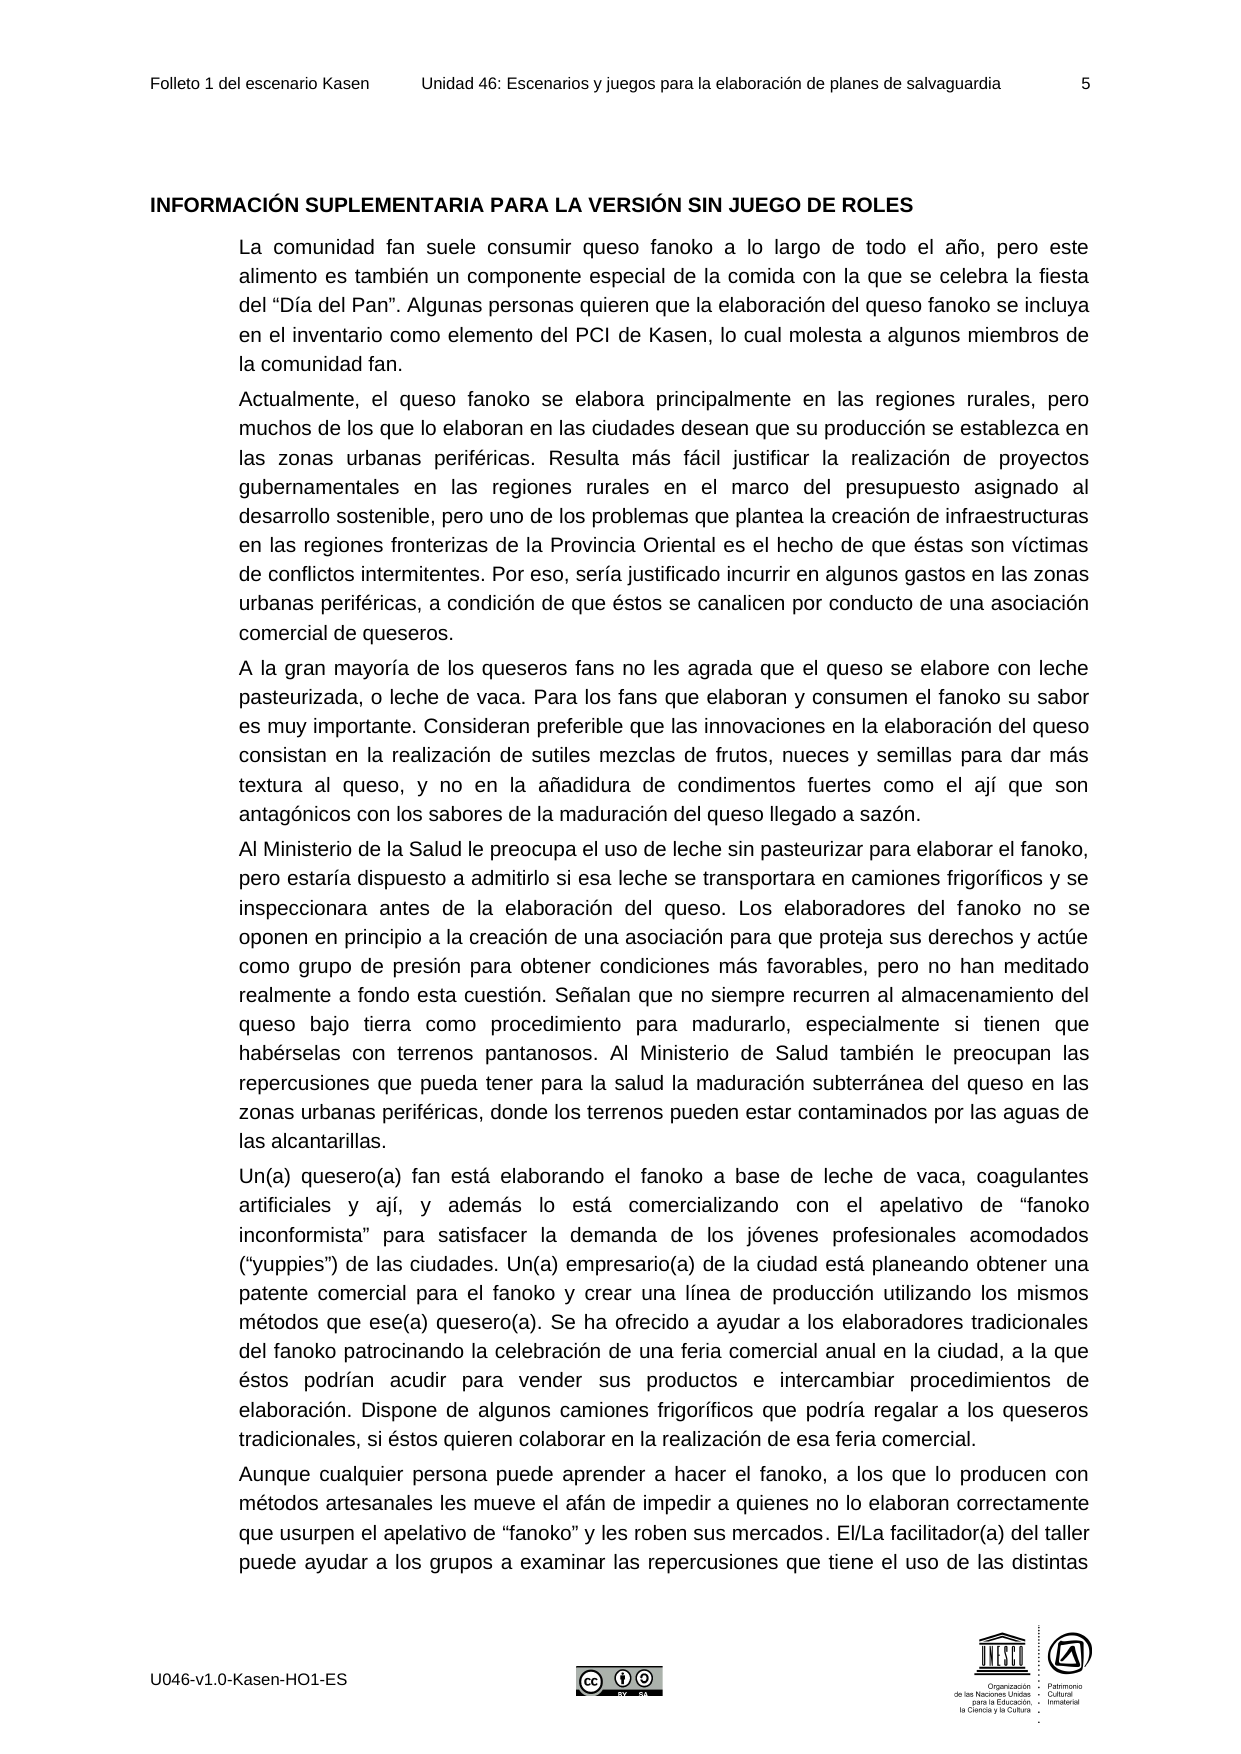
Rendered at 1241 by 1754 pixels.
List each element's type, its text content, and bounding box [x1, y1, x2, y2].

text A la gran mayoría de los queseros fans no les agrada que el queso se elabore con leche pasteurizada, o leche de vaca. Para los fans que elaboran y consumen el fanoko su sabor es muy importante. Consideran preferible que las innovaciones en la elaboración del queso consistan en la realización de sutiles mezclas de frutos, nueces y semillas para dar más textura al queso, y no en la añadidura de condimentos fuertes como el ají que son antagónicos con los sabores de la maduración del queso llegado a sazón. [239, 652, 1090, 827]
picture [954, 1625, 1092, 1723]
text Al Ministerio de la Salud le preocupa el uso de leche sin pasteurizar para elaborar el fanoko, pero estaría dispuesto a admitirlo si esa leche se transportara en camiones frigoríficos y se inspeccionara antes de la elaboración del queso. Los elaboradores del fanoko no se oponen en principio a la creación de una asociación para que proteja sus derechos y actúe como grupo de presión para obtener condiciones más favorables, pero no han meditado realmente a fondo esta cuestión. Señalan que no siempre recurren al almacenamiento del queso bajo tierra como procedimiento para madurarlo, especialmente si tienen que habérselas con terrenos pantanosos. Al Ministerio de Salud también le preocupan las repercusiones que pueda tener para la salud la maduración subterránea del queso en las zonas urbanas periféricas, donde los terrenos pueden estar contaminados por las aguas de las alcantarillas. [239, 833, 1090, 1154]
text Un(a) quesero(a) fan está elaborando el fanoko a base de leche de vaca, coagulantes artificiales y ají, y además lo está comercializando con el apelativo de “fanoko inconformista” para satisfacer la demanda de los jóvenes profesionales acomodados (“yuppies”) de las ciudades. Un(a) empresario(a) de la ciudad está planeando obtener una patente comercial para el fanoko y crear una línea de producción utilizando los mismos métodos que ese(a) quesero(a). Se ha ofrecido a ayudar a los elaboradores tradicionales del fanoko patrocinando la celebración de una feria comercial anual en la ciudad, a la que éstos podrían acudir para vender sus productos e intercambiar procedimientos de elaboración. Dispone de algunos camiones frigoríficos que podría regalar a los queseros tradicionales, si éstos quieren colaborar en la realización de esa feria comercial. [239, 1160, 1090, 1452]
subtitle INFORMACIÓN SUPLEMENTARIA PARA LA VERSIÓN SIN JUEGO DE ROLES [150, 187, 1090, 219]
picture [575, 1666, 663, 1695]
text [239, 1458, 1090, 1575]
text Actualmente, el queso fanoko se elabora principalmente en las regiones rurales, pero muchos de los que lo elaboran en las ciudades desean que su producción se establezca en las zonas urbanas periféricas. Resulta más fácil justificar la realización de proyectos gubernamentales en las regiones rurales en el marco del presupuesto asignado al desarrollo sostenible, pero uno de los problemas que plantea la creación de infraestructuras en las regiones fronterizas de la Provincia Oriental es el hecho de que éstas son víctimas de conflictos intermitentes. Por eso, sería justificado incurrir en algunos gastos en las zonas urbanas periféricas, a condición de que éstos se canalicen por conducto de una asociación comercial de queseros. [239, 383, 1090, 646]
text La comunidad fan suele consumir queso fanoko a lo largo de todo el año, pero este alimento es también un componente especial de la comida con la que se celebra la fiesta del “Día del Pan”. Algunas personas quieren que la elaboración del queso fanoko se incluya en el inventario como elemento del PCI de Kasen, lo cual molesta a algunos miembros de la comunidad fan. [239, 231, 1090, 377]
